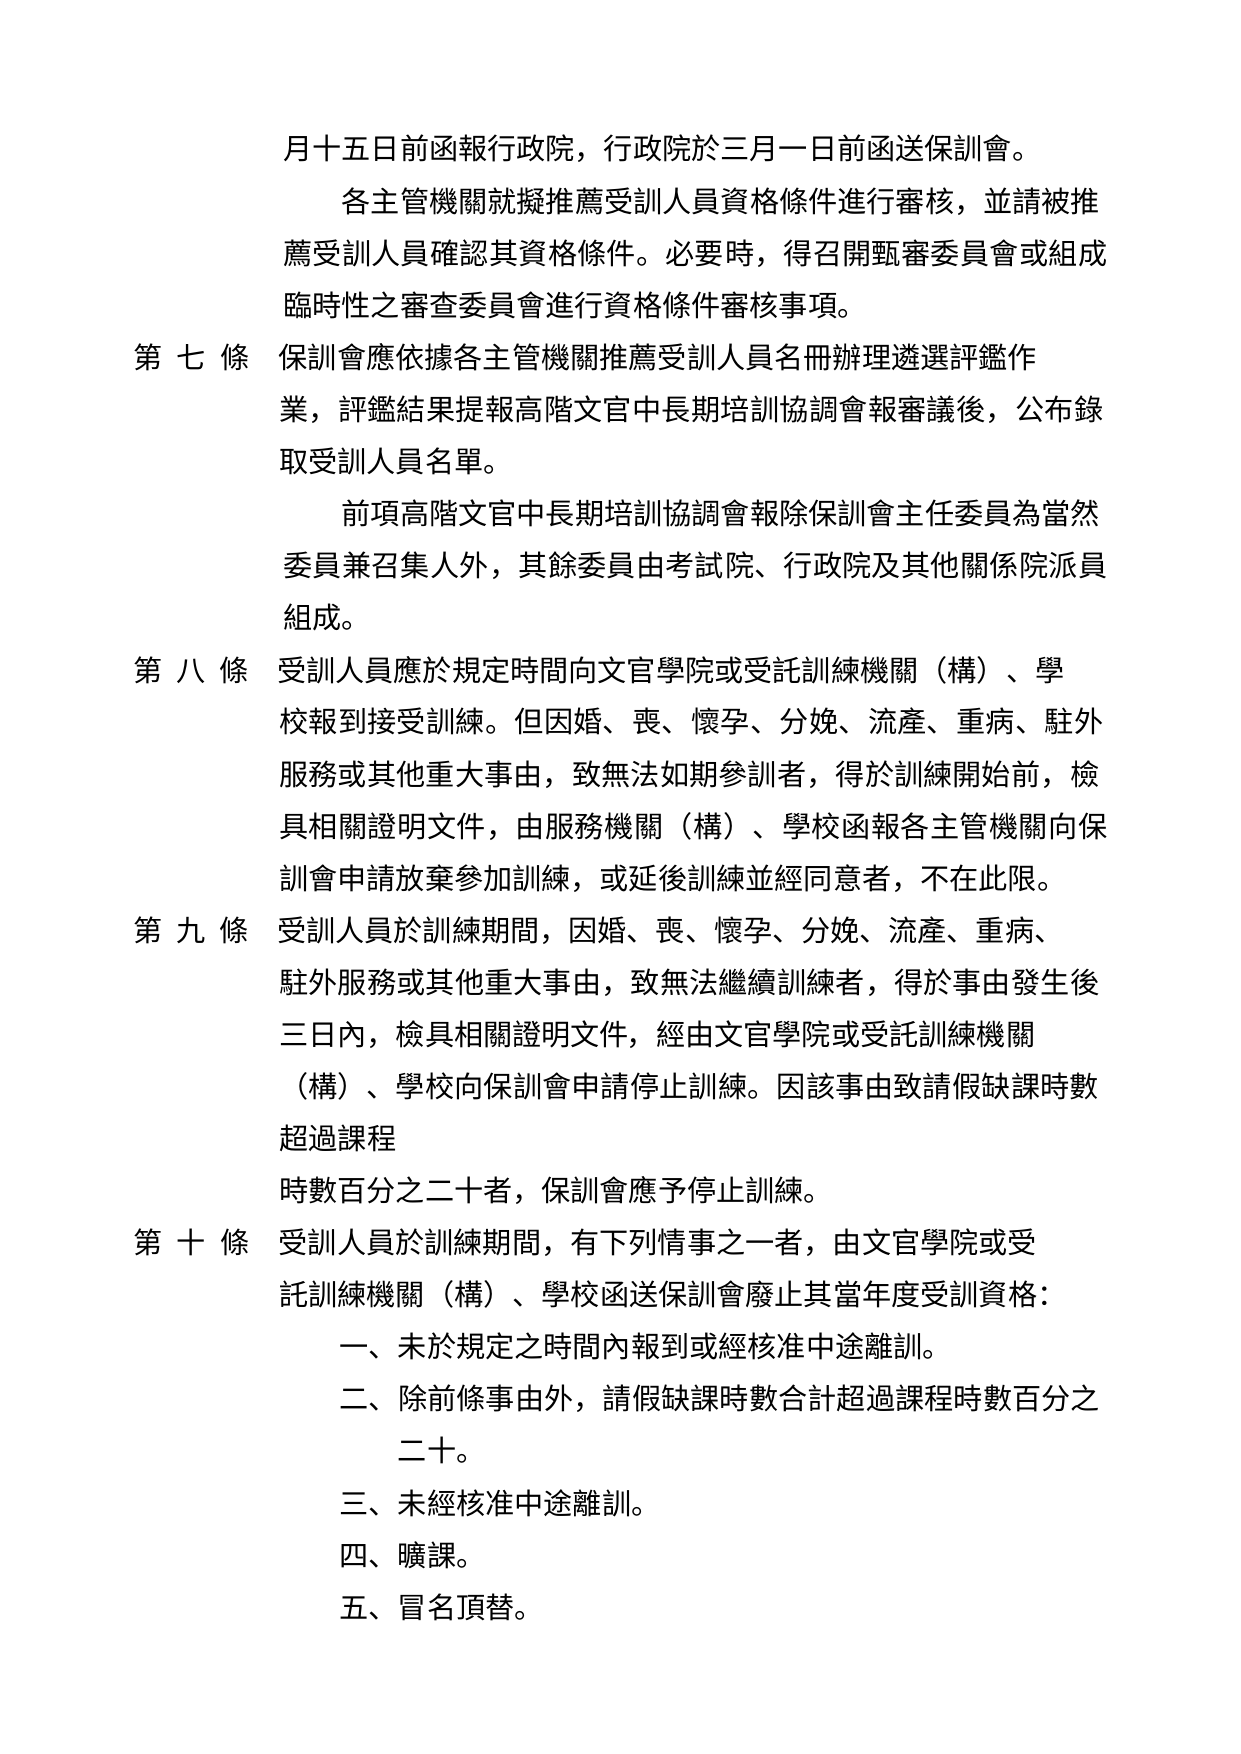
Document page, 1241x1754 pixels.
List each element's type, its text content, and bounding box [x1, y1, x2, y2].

text 第 十 條 受訓人員於訓練期間，有下列情事之一者，由文官學院或受 [133, 1224, 1114, 1261]
text 校報到接受訓練。但因婚、喪、懷孕、分娩、流產、重病、駐外服務或其他重大事由，致無法如期參訓者，得於訓練開始前，檢 [279, 691, 1107, 795]
text 月十五日前函報行政院，行政院於三月一日前函送保訓會。 [283, 131, 1114, 167]
text 託訓練機關（構）、學校函送保訓會廢止其當年度受訓資格： [279, 1276, 1114, 1313]
text 薦受訓人員確認其資格條件。必要時，得召開甄審委員會或組成臨時性之審查委員會進行資格條件審核事項。 [283, 222, 1108, 326]
text 第 七 條 保訓會應依據各主管機關推薦受訓人員名冊辦理遴選評鑑作 [133, 339, 1114, 376]
text 各主管機關就擬推薦受訓人員資格條件進行審核，並請被推 [341, 183, 1114, 219]
text 一、未於規定之時間內報到或經核准中途離訓。 [339, 1329, 1114, 1365]
text 三、未經核准中途離訓。 [339, 1485, 1114, 1521]
text 第 八 條 受訓人員應於規定時間向文官學院或受託訓練機關（構）、學 [133, 652, 1114, 688]
text 業，評鑑結果提報高階文官中長期培訓協調會報審議後，公布錄取受訓人員名單。 [279, 379, 1107, 483]
text 二、除前條事由外，請假缺課時數合計超過課程時數百分之 [339, 1381, 1114, 1417]
text 四、曠課。 [339, 1537, 1114, 1573]
text 前項高階文官中長期培訓協調會報除保訓會主任委員為當然 [341, 495, 1114, 532]
text 具相關證明文件，由服務機關（構）、學校函報各主管機關向保訓會申請放棄參加訓練，或延後訓練並經同意者，不在此限。 [279, 796, 1108, 899]
text 五、冒名頂替。 [339, 1589, 1114, 1625]
text 二十。 [398, 1433, 1114, 1469]
text 委員兼召集人外，其餘委員由考試院、行政院及其他關係院派員組成。 [283, 535, 1108, 639]
text 駐外服務或其他重大事由，致無法繼續訓練者，得於事由發生後三日內，檢具相關證明文件，經由文官學院或受託訓練機關（構）、學校向保訓會申請停止訓練。因該事由致請假缺課時數超過課程 [279, 952, 1114, 1160]
text 第 九 條 受訓人員於訓練期間，因婚、喪、懷孕、分娩、流產、重病、 [133, 912, 1114, 948]
text 時數百分之二十者，保訓會應予停止訓練。 [279, 1172, 1114, 1209]
